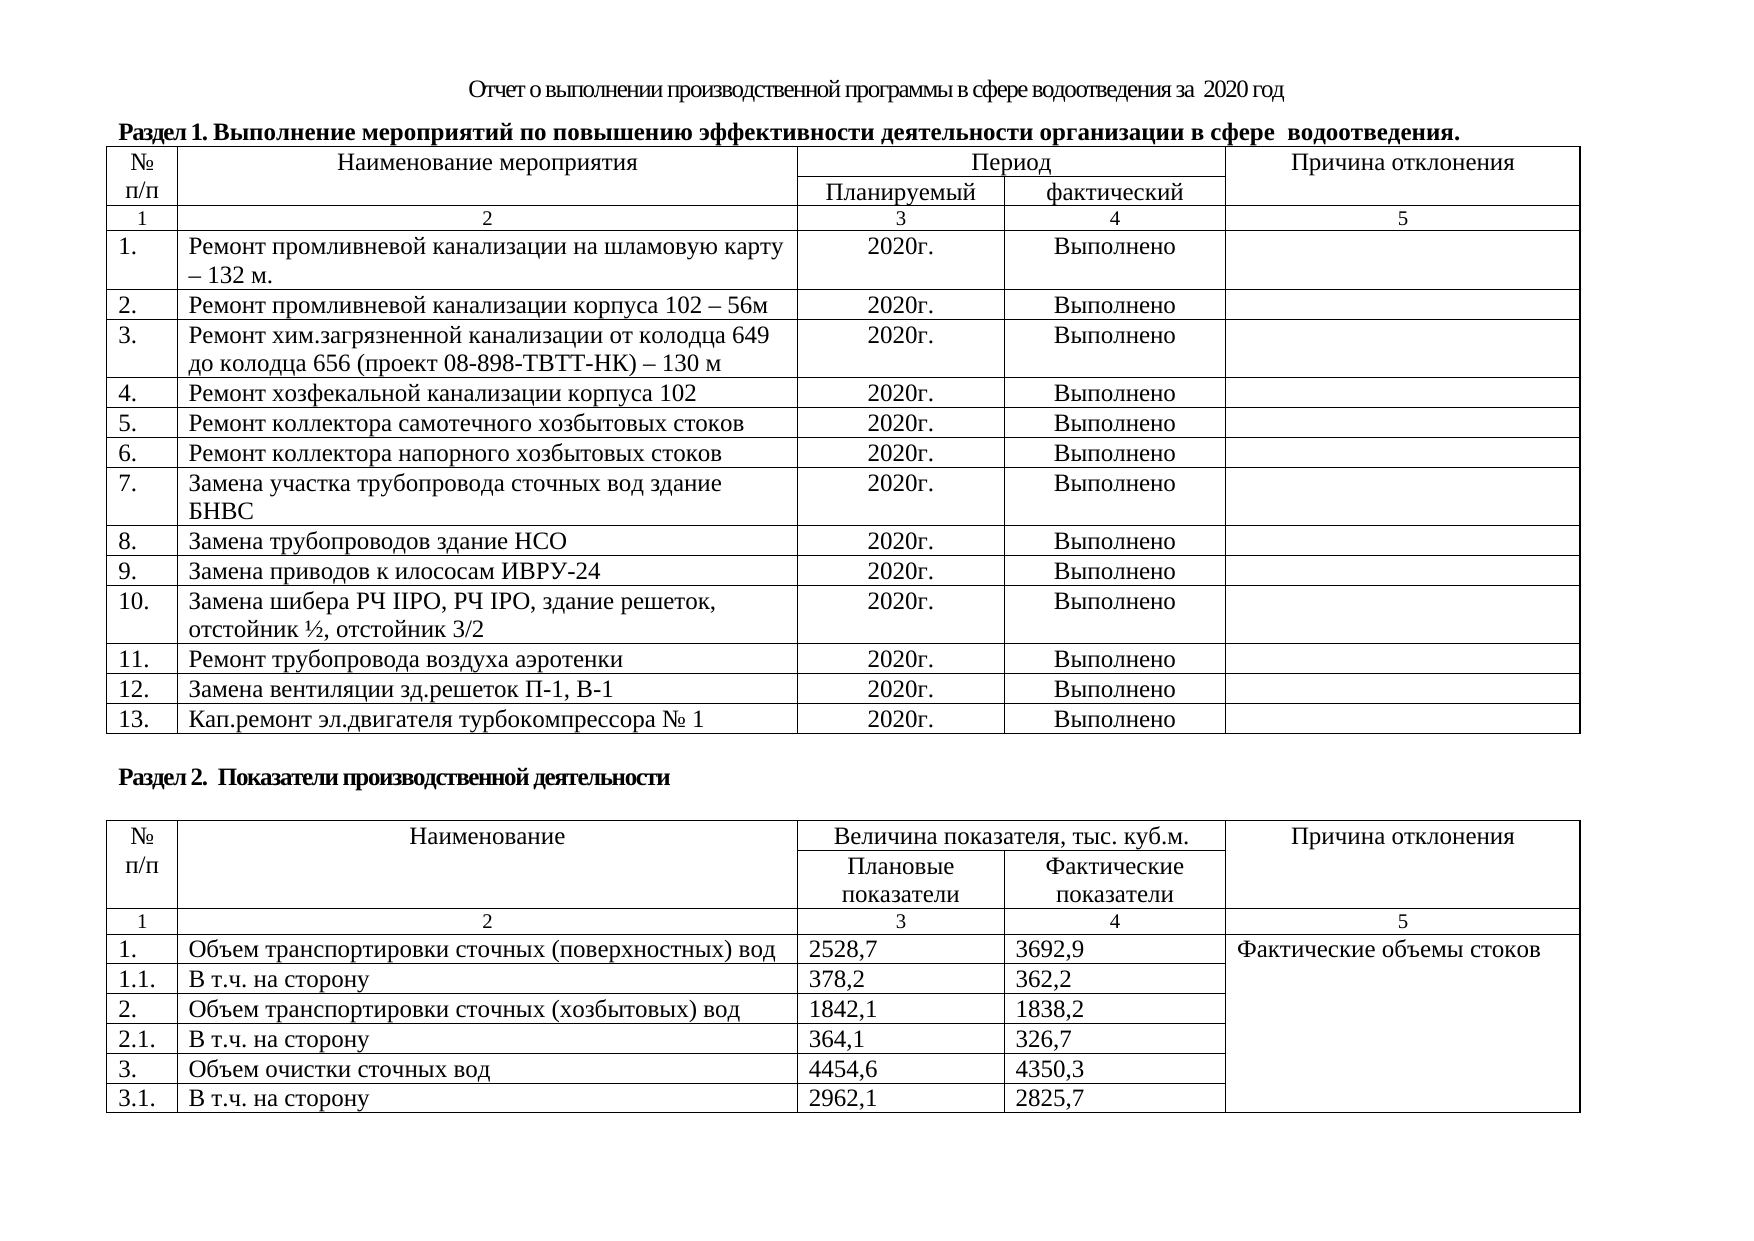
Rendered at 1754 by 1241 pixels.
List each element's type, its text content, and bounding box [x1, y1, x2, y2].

table_cell Фактические объемы стоков [1226, 935, 1579, 1112]
table_cell 2020г. [798, 644, 1004, 673]
table_cell [1226, 290, 1579, 319]
table_cell [1226, 408, 1579, 437]
table_cell Выполнено [1005, 290, 1225, 319]
table_cell 2 [178, 909, 797, 933]
text Отчет о выполнении производственной программы в сфере водоотведения за 2020 год [118, 74, 1636, 103]
table_cell 1.1. [107, 964, 177, 993]
table_cell Выполнено [1005, 468, 1225, 525]
table_cell 2020г. [798, 378, 1004, 407]
table_cell 2 [178, 206, 797, 230]
table_cell Выполнено [1005, 674, 1225, 703]
table_cell Объем транспортировки сточных (поверхностных) вод [178, 935, 797, 963]
table_cell Выполнено [1005, 556, 1225, 585]
table_cell 2020г. [798, 468, 1004, 525]
table_cell Выполнено [1005, 408, 1225, 437]
table_cell Ремонт промливневой канализации на шламовую карту – 132 м. [178, 231, 797, 289]
table_cell 11. [107, 644, 177, 673]
table_cell 2020г. [798, 674, 1004, 703]
table_cell 6. [107, 438, 177, 467]
table_cell В т.ч. на сторону [178, 1024, 797, 1053]
table_cell 2.1. [107, 1024, 177, 1053]
table_header Причина отклонения [1226, 821, 1579, 908]
table_cell 4350,3 [1005, 1054, 1225, 1082]
table_cell Планируемый [798, 177, 1004, 205]
table_cell 2020г. [798, 704, 1004, 733]
table_cell 3692,9 [1005, 935, 1225, 963]
table_header Наименование мероприятия [178, 147, 797, 205]
text Раздел 2. Показатели производственной деятельности [118, 762, 1636, 791]
table_cell 4. [107, 378, 177, 407]
table_cell 8. [107, 526, 177, 555]
table_header № п/п [107, 821, 177, 908]
table_cell 13. [107, 704, 177, 733]
table_cell 364,1 [798, 1024, 1004, 1053]
table_cell 2020г. [798, 231, 1004, 289]
table_cell Выполнено [1005, 320, 1225, 377]
table_cell 1. [107, 935, 177, 963]
table_cell Ремонт хозфекальной канализации корпуса 102 [178, 378, 797, 407]
table_cell 2. [107, 290, 177, 319]
table_cell [1226, 586, 1579, 643]
table_cell 7. [107, 468, 177, 525]
table_header Величина показателя, тыс. куб.м. [798, 821, 1225, 850]
table_cell [1226, 644, 1579, 673]
table_cell 1838,2 [1005, 994, 1225, 1023]
table_cell 1 [107, 206, 177, 230]
table_cell 1842,1 [798, 994, 1004, 1023]
table_cell Плановые показатели [798, 851, 1004, 908]
table_header Период [798, 147, 1225, 176]
table_cell Замена шибера РЧ IIРО, РЧ IРО, здание решеток, отстойник ½, отстойник 3/2 [178, 586, 797, 643]
table_cell [1226, 674, 1579, 703]
table_cell [1226, 438, 1579, 467]
table_cell [1226, 556, 1579, 585]
table_cell 9. [107, 556, 177, 585]
table_cell 4 [1005, 206, 1225, 230]
table_cell 2020г. [798, 320, 1004, 377]
table_cell В т.ч. на сторону [178, 1084, 797, 1112]
table_cell 3.1. [107, 1084, 177, 1112]
table_cell Замена вентиляции зд.решеток П-1, В-1 [178, 674, 797, 703]
table_cell 2020г. [798, 526, 1004, 555]
table_cell Кап.ремонт эл.двигателя турбокомпрессора № 1 [178, 704, 797, 733]
table_cell [1226, 320, 1579, 377]
table_cell 4454,6 [798, 1054, 1004, 1082]
table_cell 10. [107, 586, 177, 643]
table_cell 378,2 [798, 964, 1004, 993]
table_cell 2825,7 [1005, 1084, 1225, 1112]
table_cell Ремонт хим.загрязненной канализации от колодца 649 до колодца 656 (проект 08-898-ТВТТ-НК) – 130 м [178, 320, 797, 377]
table_cell 326,7 [1005, 1024, 1225, 1053]
table_cell 3 [798, 909, 1004, 933]
table_cell Выполнено [1005, 231, 1225, 289]
table_cell 12. [107, 674, 177, 703]
table_cell 1 [107, 909, 177, 933]
table_cell Выполнено [1005, 704, 1225, 733]
table_cell Выполнено [1005, 438, 1225, 467]
text Раздел 1. Выполнение мероприятий по повышению эффективности деятельности организации в сфере водоотведения. [118, 117, 1636, 146]
table_cell Замена трубопроводов здание НСО [178, 526, 797, 555]
table_cell Объем очистки сточных вод [178, 1054, 797, 1082]
table_cell 2020г. [798, 556, 1004, 585]
table_cell Замена приводов к илососам ИВРУ-24 [178, 556, 797, 585]
table_cell 2020г. [798, 408, 1004, 437]
table_cell 362,2 [1005, 964, 1225, 993]
table_cell 2. [107, 994, 177, 1023]
table_cell В т.ч. на сторону [178, 964, 797, 993]
table_cell 2962,1 [798, 1084, 1004, 1112]
table_cell [1226, 468, 1579, 525]
table_cell 1. [107, 231, 177, 289]
table_cell Выполнено [1005, 526, 1225, 555]
table_cell Выполнено [1005, 586, 1225, 643]
table_cell 5 [1226, 206, 1579, 230]
table_cell Объем транспортировки сточных (хозбытовых) вод [178, 994, 797, 1023]
table_cell Фактические показатели [1005, 851, 1225, 908]
table_cell Ремонт коллектора самотечного хозбытовых стоков [178, 408, 797, 437]
table_cell Выполнено [1005, 644, 1225, 673]
table_cell Выполнено [1005, 378, 1225, 407]
table_cell [1226, 526, 1579, 555]
table_header № п/п [107, 147, 177, 205]
table_cell [1226, 231, 1579, 289]
table_cell 2020г. [798, 290, 1004, 319]
table_cell фактический [1005, 177, 1225, 205]
table_cell Ремонт коллектора напорного хозбытовых стоков [178, 438, 797, 467]
table_header Причина отклонения [1226, 147, 1579, 205]
table_cell 2020г. [798, 586, 1004, 643]
table_cell 5. [107, 408, 177, 437]
table_cell 5 [1226, 909, 1579, 933]
table_header Наименование [178, 821, 797, 908]
table_cell [1226, 704, 1579, 733]
table_cell 3 [798, 206, 1004, 230]
table_cell 2020г. [798, 438, 1004, 467]
table_cell [1226, 378, 1579, 407]
table_cell 4 [1005, 909, 1225, 933]
table_cell 3. [107, 320, 177, 377]
table_cell 2528,7 [798, 935, 1004, 963]
table_cell Ремонт трубопровода воздуха аэротенки [178, 644, 797, 673]
table_cell Ремонт промливневой канализации корпуса 102 – 56м [178, 290, 797, 319]
table_cell Замена участка трубопровода сточных вод здание БНВС [178, 468, 797, 525]
table_cell 3. [107, 1054, 177, 1082]
